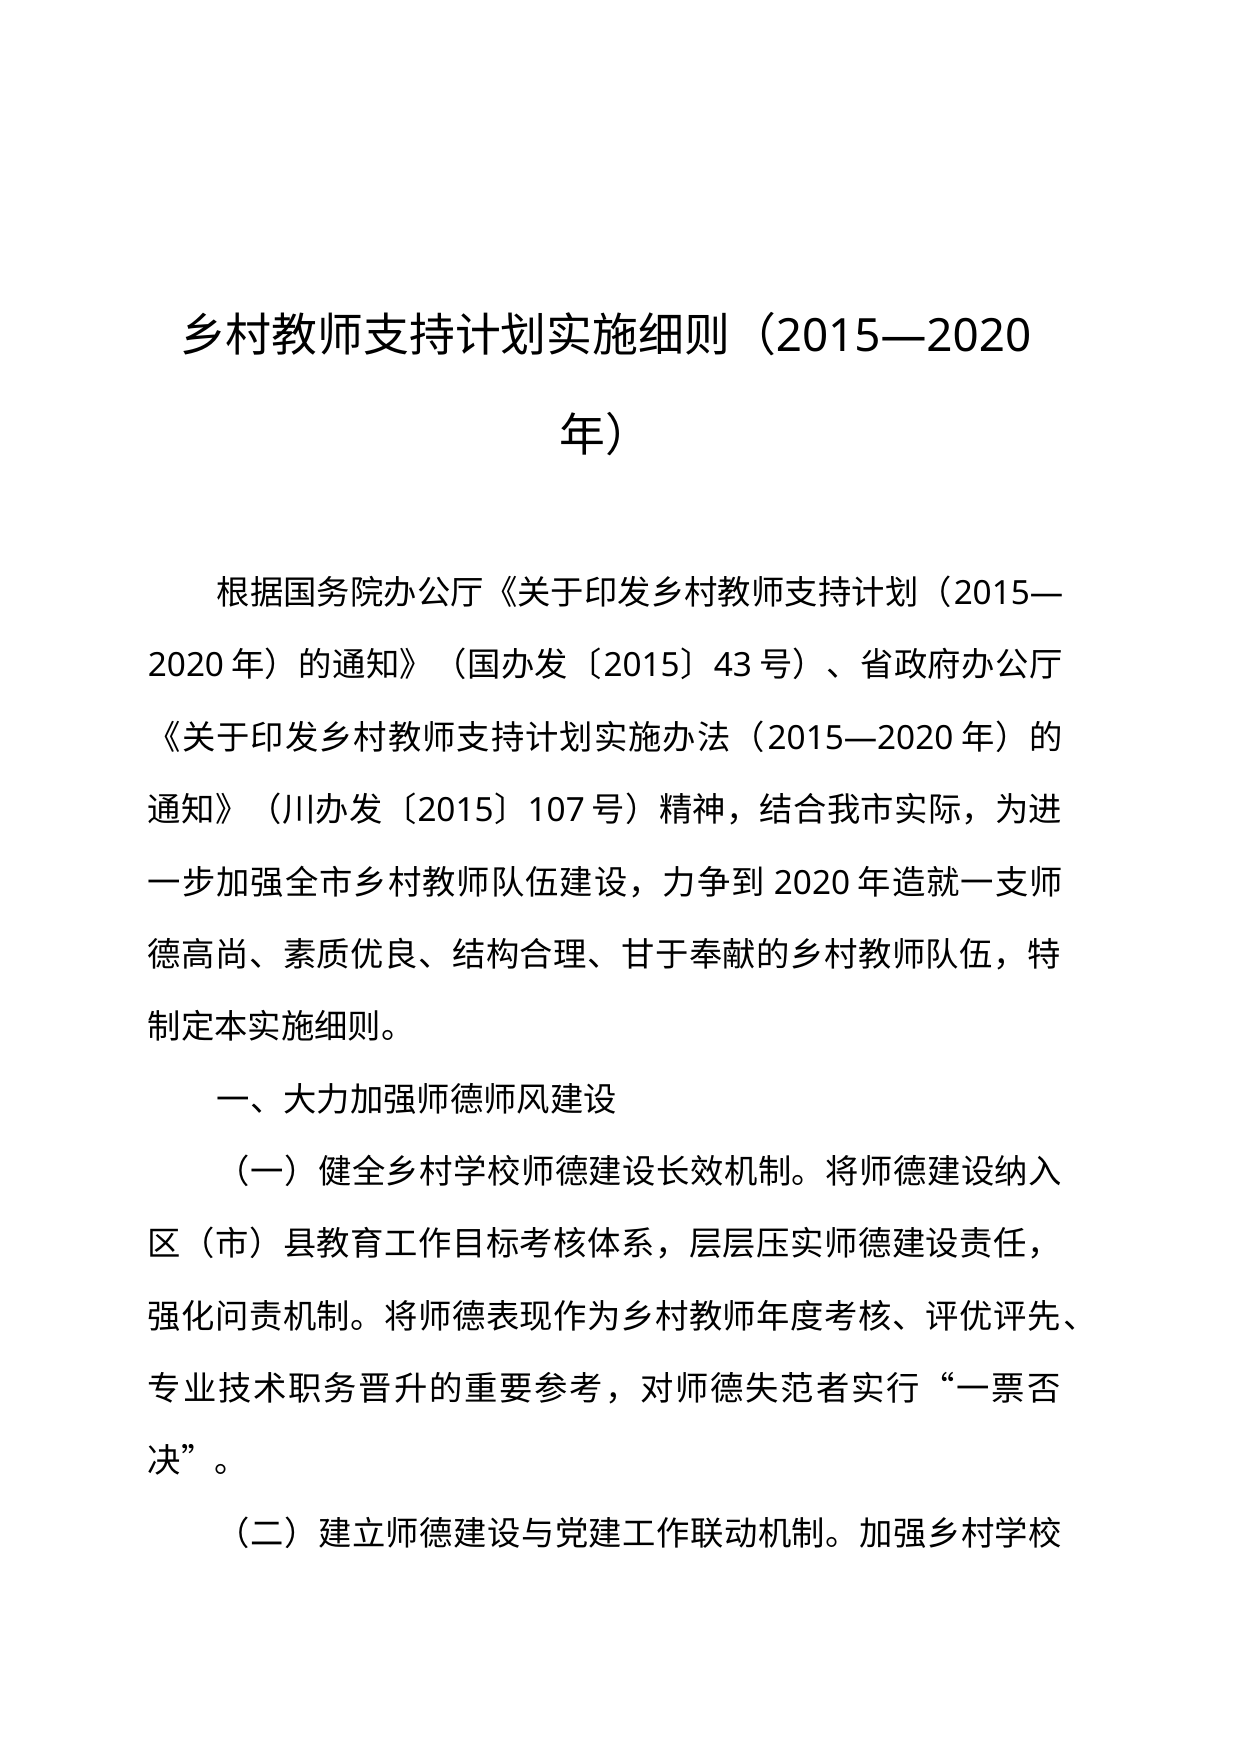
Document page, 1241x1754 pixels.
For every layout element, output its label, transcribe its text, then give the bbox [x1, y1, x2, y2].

text 一、大力加强师德师风建设 [148, 1073, 1063, 1121]
text （一）健全乡村学校师德建设长效机制。将师德建设纳入区（市）县教育工作目标考核体系，层层压实师德建设责任，强化问责机制。将师德表现作为乡村教师年度考核、评优评先、专业技术职务晋升的重要参考，对师德失范者实行“一票否决”。 [148, 1145, 1063, 1482]
text 乡村教师支持计划实施细则（2015—2020年） [148, 298, 1063, 464]
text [148, 1506, 1063, 1554]
text 根据国务院办公厅《关于印发乡村教师支持计划（2015—2020年）的通知》（国办发〔2015〕43号）、省政府办公厅《关于印发乡村教师支持计划实施办法（2015—2020年）的通知》（川办发〔2015〕107号）精神，结合我市实际，为进一步加强全市乡村教师队伍建设，力争到2020年造就一支师德高尚、素质优良、结构合理、甘于奉献的乡村教师队伍，特制定本实施细则。 [148, 566, 1063, 1048]
